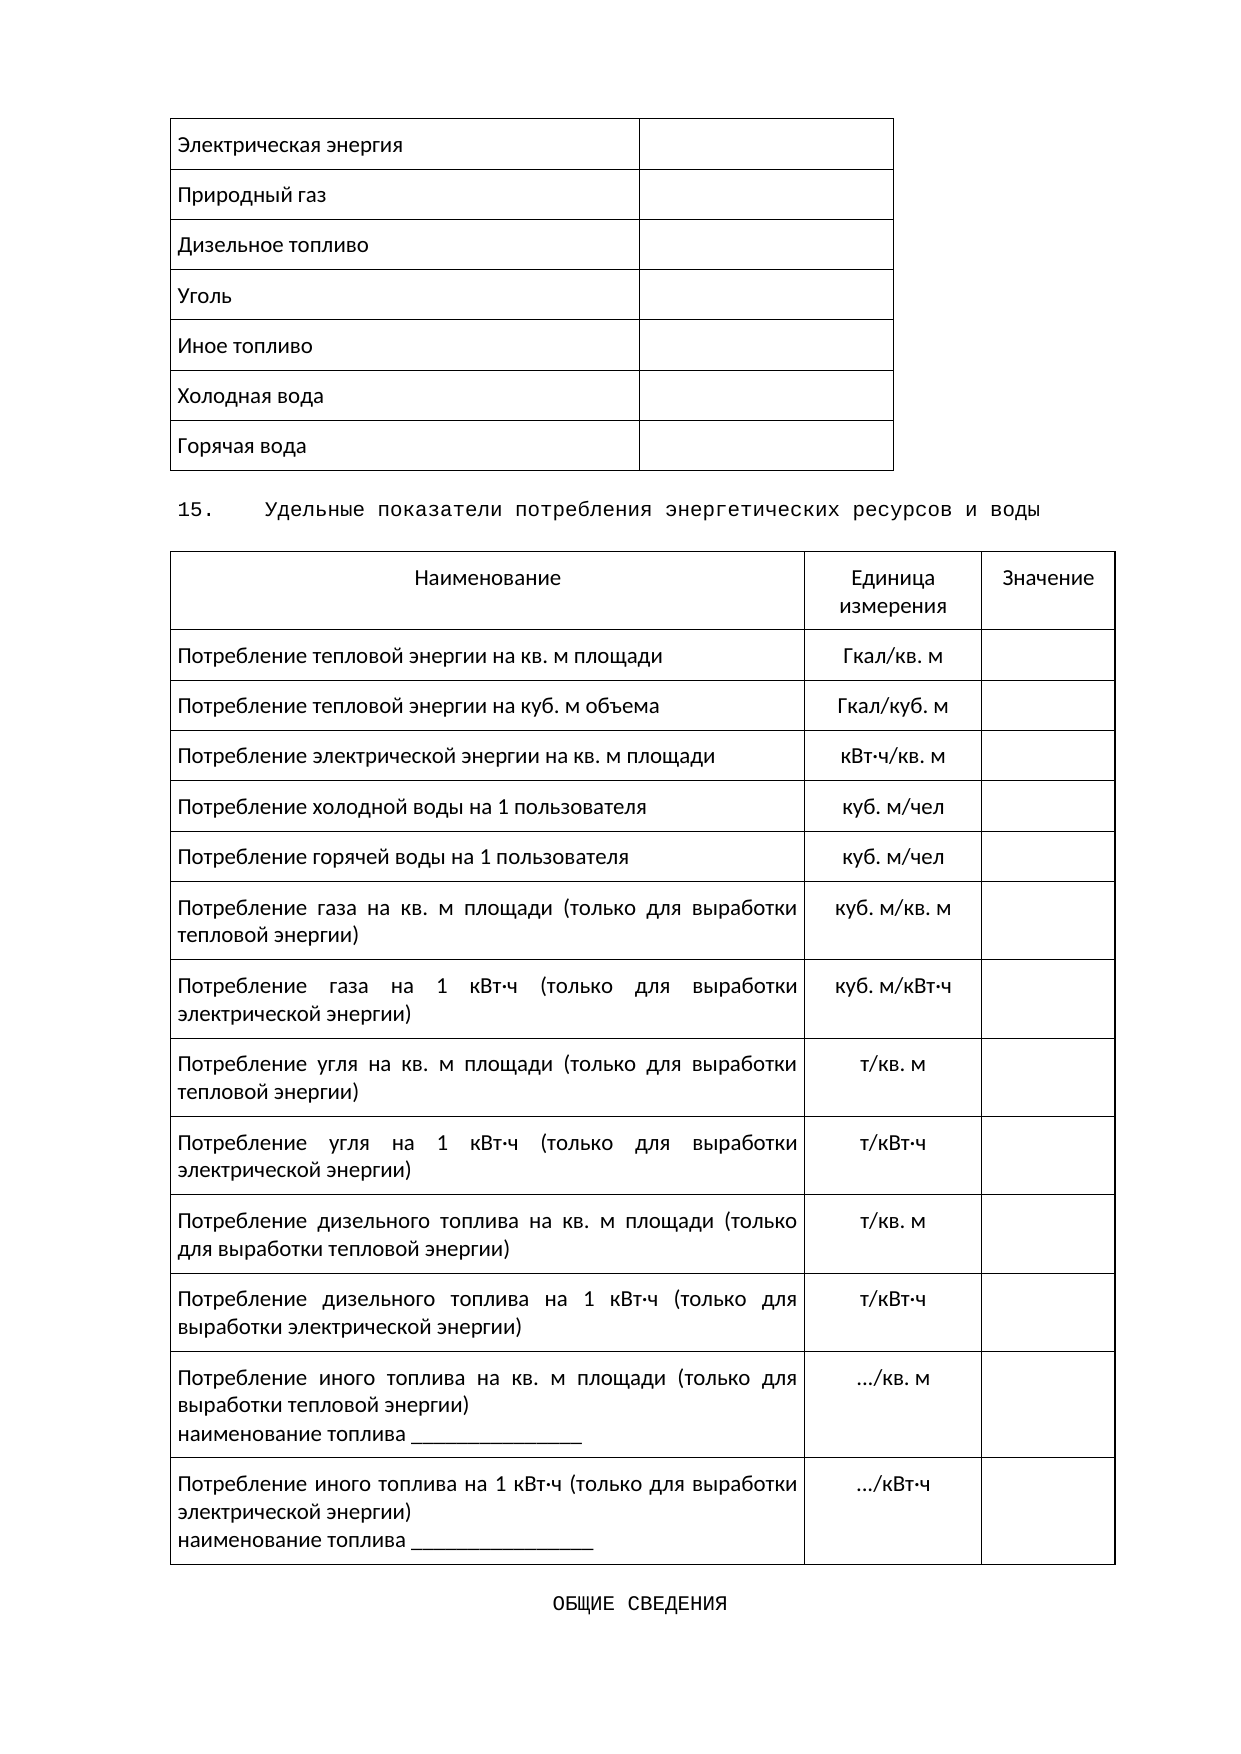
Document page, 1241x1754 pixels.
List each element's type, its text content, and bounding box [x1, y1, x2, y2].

table_cell Природный газ [171, 170, 639, 219]
table_cell т/кв. м [805, 1195, 981, 1273]
table_cell Гкал/куб. м [805, 681, 981, 730]
table_cell [982, 681, 1114, 730]
table_cell .../кВт·ч [805, 1458, 981, 1564]
table_cell Холодная вода [171, 371, 639, 420]
table_header Единица измерения [805, 552, 981, 629]
text 15. Удельные показатели потребления энергетических ресурсов и воды [177, 499, 1152, 523]
table_cell Иное топливо [171, 320, 639, 370]
table_cell куб. м/чел [805, 781, 981, 831]
table_cell Потребление угля на кв. м площади (только для выработки тепловой энергии) [171, 1039, 804, 1116]
table_cell т/кВт·ч [805, 1117, 981, 1194]
table_cell Потребление холодной воды на 1 пользователя [171, 781, 804, 831]
table_cell Потребление дизельного топлива на 1 кВт·ч (только для выработки электрической энергии) [171, 1274, 804, 1351]
table_cell т/кв. м [805, 1039, 981, 1116]
table_cell Уголь [171, 270, 639, 319]
table_cell [982, 781, 1114, 831]
table_cell Потребление электрической энергии на кв. м площади [171, 731, 804, 780]
table_cell куб. м/кВт·ч [805, 960, 981, 1038]
table_cell [982, 1039, 1114, 1116]
table_cell Потребление иного топлива на 1 кВт·ч (только для выработки электрической энергии) наименование топлива ________________ [171, 1458, 804, 1564]
table_cell Потребление тепловой энергии на кв. м площади [171, 630, 804, 680]
table_cell [982, 1352, 1114, 1457]
table_cell куб. м/чел [805, 832, 981, 881]
table_cell [982, 731, 1114, 780]
table_cell Потребление дизельного топлива на кв. м площади (только для выработки тепловой энергии) [171, 1195, 804, 1273]
table_cell [982, 1274, 1114, 1351]
table_cell Потребление газа на 1 кВт·ч (только для выработки электрической энергии) [171, 960, 804, 1038]
table_cell Потребление горячей воды на 1 пользователя [171, 832, 804, 881]
table_cell Потребление тепловой энергии на куб. м объема [171, 681, 804, 730]
table_cell Горячая вода [171, 421, 639, 470]
table_cell [982, 1458, 1114, 1564]
table_cell [982, 960, 1114, 1038]
table_cell .../кв. м [805, 1352, 981, 1457]
table_cell [982, 1195, 1114, 1273]
table_cell [640, 119, 893, 168]
table_header Значение [982, 552, 1114, 629]
table_cell [640, 421, 893, 470]
table_cell [640, 270, 893, 319]
table_header Наименование [171, 552, 804, 629]
table_cell кВт·ч/кв. м [805, 731, 981, 780]
table_cell [640, 320, 893, 370]
table_cell Дизельное топливо [171, 220, 639, 269]
table_cell Потребление иного топлива на кв. м площади (только для выработки тепловой энергии) наименование топлива _______________ [171, 1352, 804, 1457]
table_cell [640, 371, 893, 420]
table_cell [982, 1117, 1114, 1194]
text ОБЩИЕ СВЕДЕНИЯ [177, 1593, 1152, 1616]
table_cell [982, 832, 1114, 881]
table_cell Электрическая энергия [171, 119, 639, 168]
table_cell Гкал/кв. м [805, 630, 981, 680]
table_cell [982, 882, 1114, 959]
table_cell т/кВт·ч [805, 1274, 981, 1351]
table_cell Потребление газа на кв. м площади (только для выработки тепловой энергии) [171, 882, 804, 959]
table_cell Потребление угля на 1 кВт·ч (только для выработки электрической энергии) [171, 1117, 804, 1194]
table_cell [982, 630, 1114, 680]
table_cell куб. м/кв. м [805, 882, 981, 959]
table_cell [640, 220, 893, 269]
table_cell [640, 170, 893, 219]
